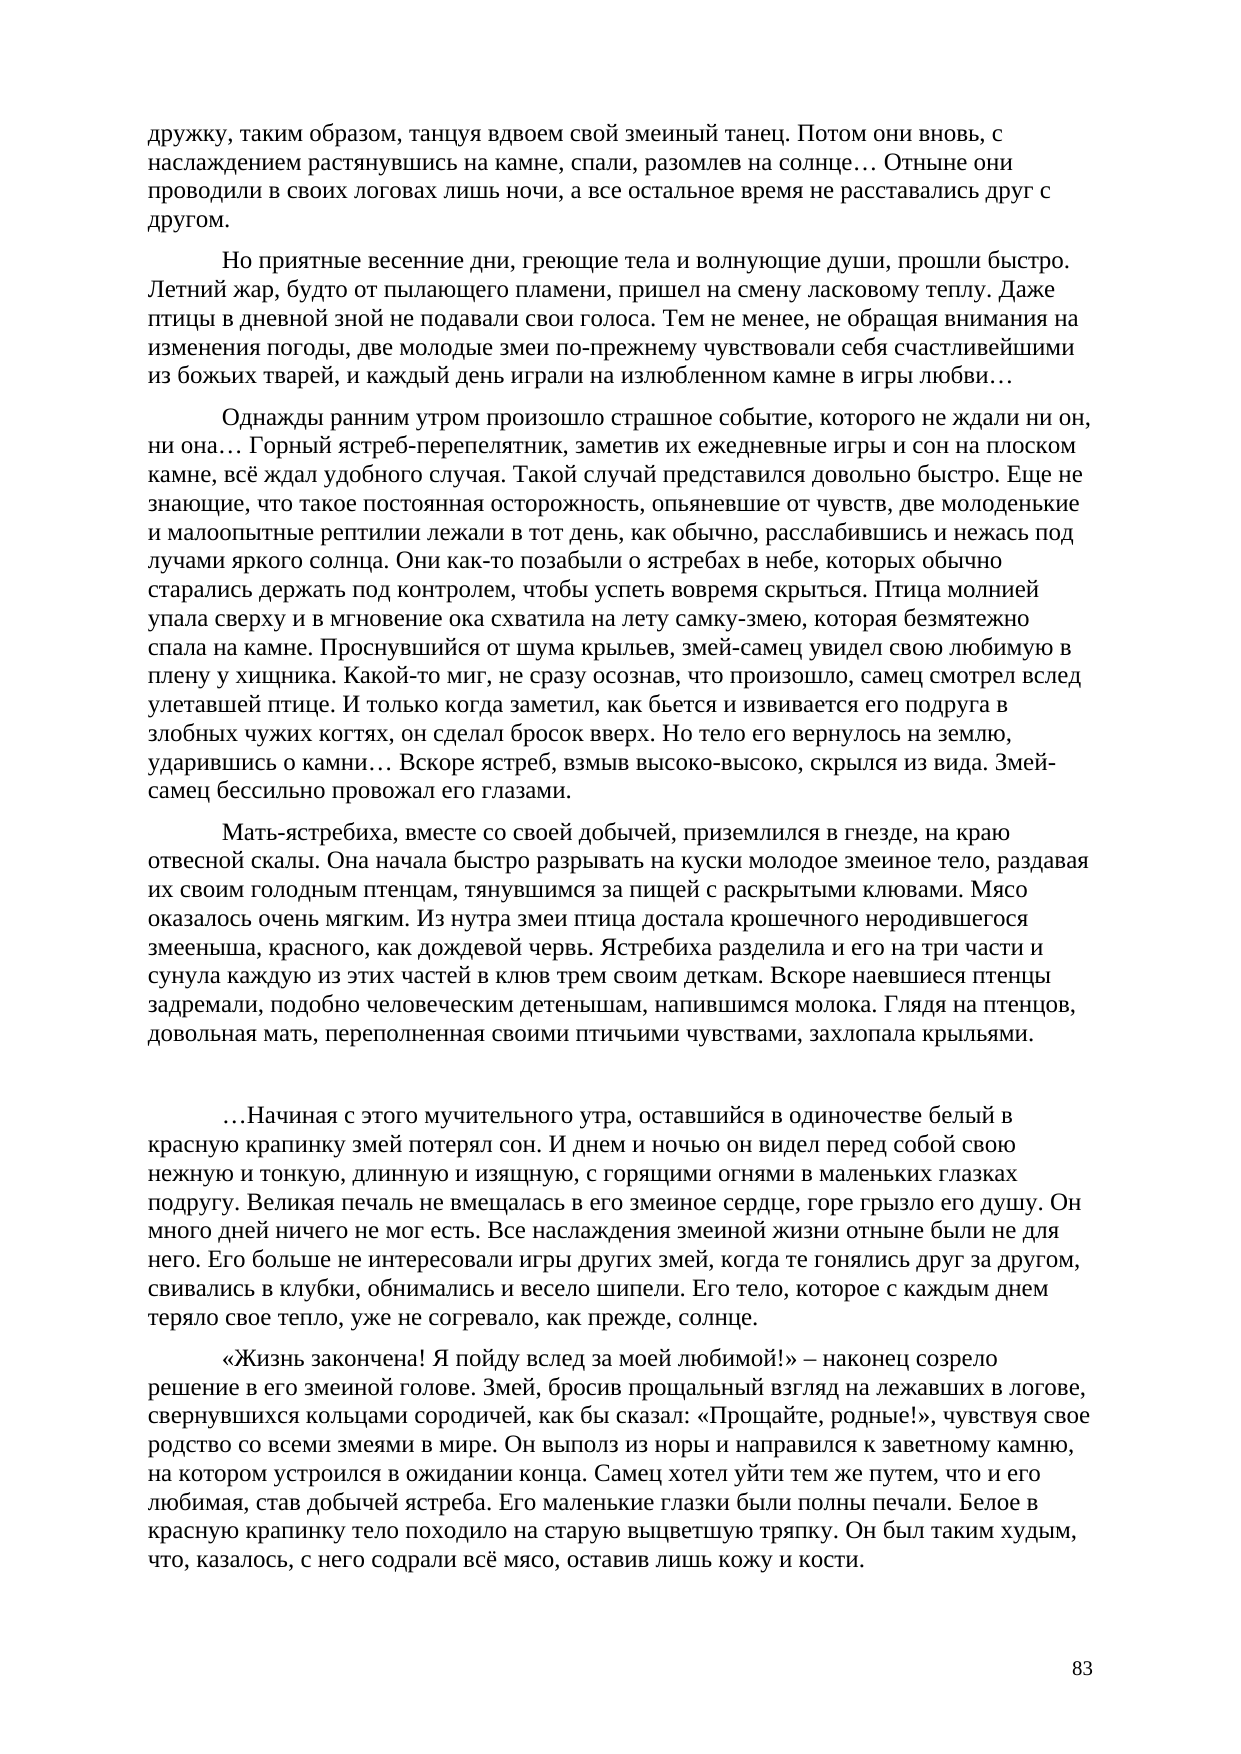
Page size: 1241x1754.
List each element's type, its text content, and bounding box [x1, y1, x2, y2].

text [148, 118, 1092, 233]
text Но приятные весенние дни, греющие тела и волнующие души, прошли быстро. Летний жар, будто от пылающего пламени, пришел на смену ласковому теплу. Даже птицы в дневной зной не подавали свои голоса. Тем не менее, не обращая внимания на изменения погоды, две молодые змеи по-прежнему чувствовали себя счастливейшими из божьих тварей, и каждый день играли на излюбленном камне в игры любви… [148, 246, 1092, 389]
text Однажды ранним утром произошло страшное событие, которого не ждали ни он, ни она… Горный ястреб-перепелятник, заметив их ежедневные игры и сон на плоском камне, всё ждал удобного случая. Такой случай представился довольно быстро. Еще не знающие, что такое постоянная осторожность, опьяневшие от чувств, две молоденькие и малоопытные рептилии лежали в тот день, как обычно, расслабившись и нежась под лучами яркого солнца. Они как-то позабыли о ястребах в небе, которых обычно старались держать под контролем, чтобы успеть вовремя скрыться. Птица молнией упала сверху и в мгновение ока схватила на лету самку-змею, которая безмятежно спала на камне. Проснувшийся от шума крыльев, змей-самец увидел свою любимую в плену у хищника. Какой-то миг, не сразу осознав, что произошло, самец смотрел вслед улетавшей птице. И только когда заметил, как бьется и извивается его подруга в злобных чужих когтях, он сделал бросок вверх. Но тело его вернулось на землю, ударившись о камни… Вскоре ястреб, взмыв высоко-высоко, скрылся из вида. Змей-самец бессильно провожал его глазами. [148, 402, 1092, 804]
text …Начиная с этого мучительного утра, оставшийся в одиночестве белый в красную крапинку змей потерял сон. И днем и ночью он видел перед собой свою нежную и тонкую, длинную и изящную, с горящими огнями в маленьких глазках подругу. Великая печаль не вмещалась в его змеиное сердце, горе грызло его душу. Он много дней ничего не мог есть. Все наслаждения змеиной жизни отныне были не для него. Его больше не интересовали игры других змей, когда те гонялись друг за другом, свивались в клубки, обнимались и весело шипели. Его тело, которое с каждым днем теряло свое тепло, уже не согревало, как прежде, солнце. [148, 1101, 1092, 1331]
text Мать-ястребиха, вместе со своей добычей, приземлился в гнезде, на краю отвесной скалы. Она начала быстро разрывать на куски молодое змеиное тело, раздавая их своим голодным птенцам, тянувшимся за пищей с раскрытыми клювами. Мясо оказалось очень мягким. Из нутра змеи птица достала крошечного неродившегося змееныша, красного, как дождевой червь. Ястребиха разделила и его на три части и сунула каждую из этих частей в клюв трем своим деткам. Вскоре наевшиеся птенцы задремали, подобно человеческим детенышам, напившимся молока. Глядя на птенцов, довольная мать, переполненная своими птичьими чувствами, захлопала крыльями. [148, 817, 1092, 1047]
text «Жизнь закончена! Я пойду вслед за моей любимой!» – наконец созрело решение в его змеиной голове. Змей, бросив прощальный взгляд на лежавших в логове, свернувшихся кольцами сородичей, как бы сказал: «Прощайте, родные!», чувствуя свое родство со всеми змеями в мире. Он выполз из норы и направился к заветному камню, на котором устроился в ожидании конца. Самец хотел уйти тем же путем, что и его любимая, став добычей ястреба. Его маленькие глазки были полны печали. Белое в красную крапинку тело походило на старую выцветшую тряпку. Он был таким худым, что, казалось, с него содрали всё мясо, оставив лишь кожу и кости. [148, 1343, 1092, 1573]
